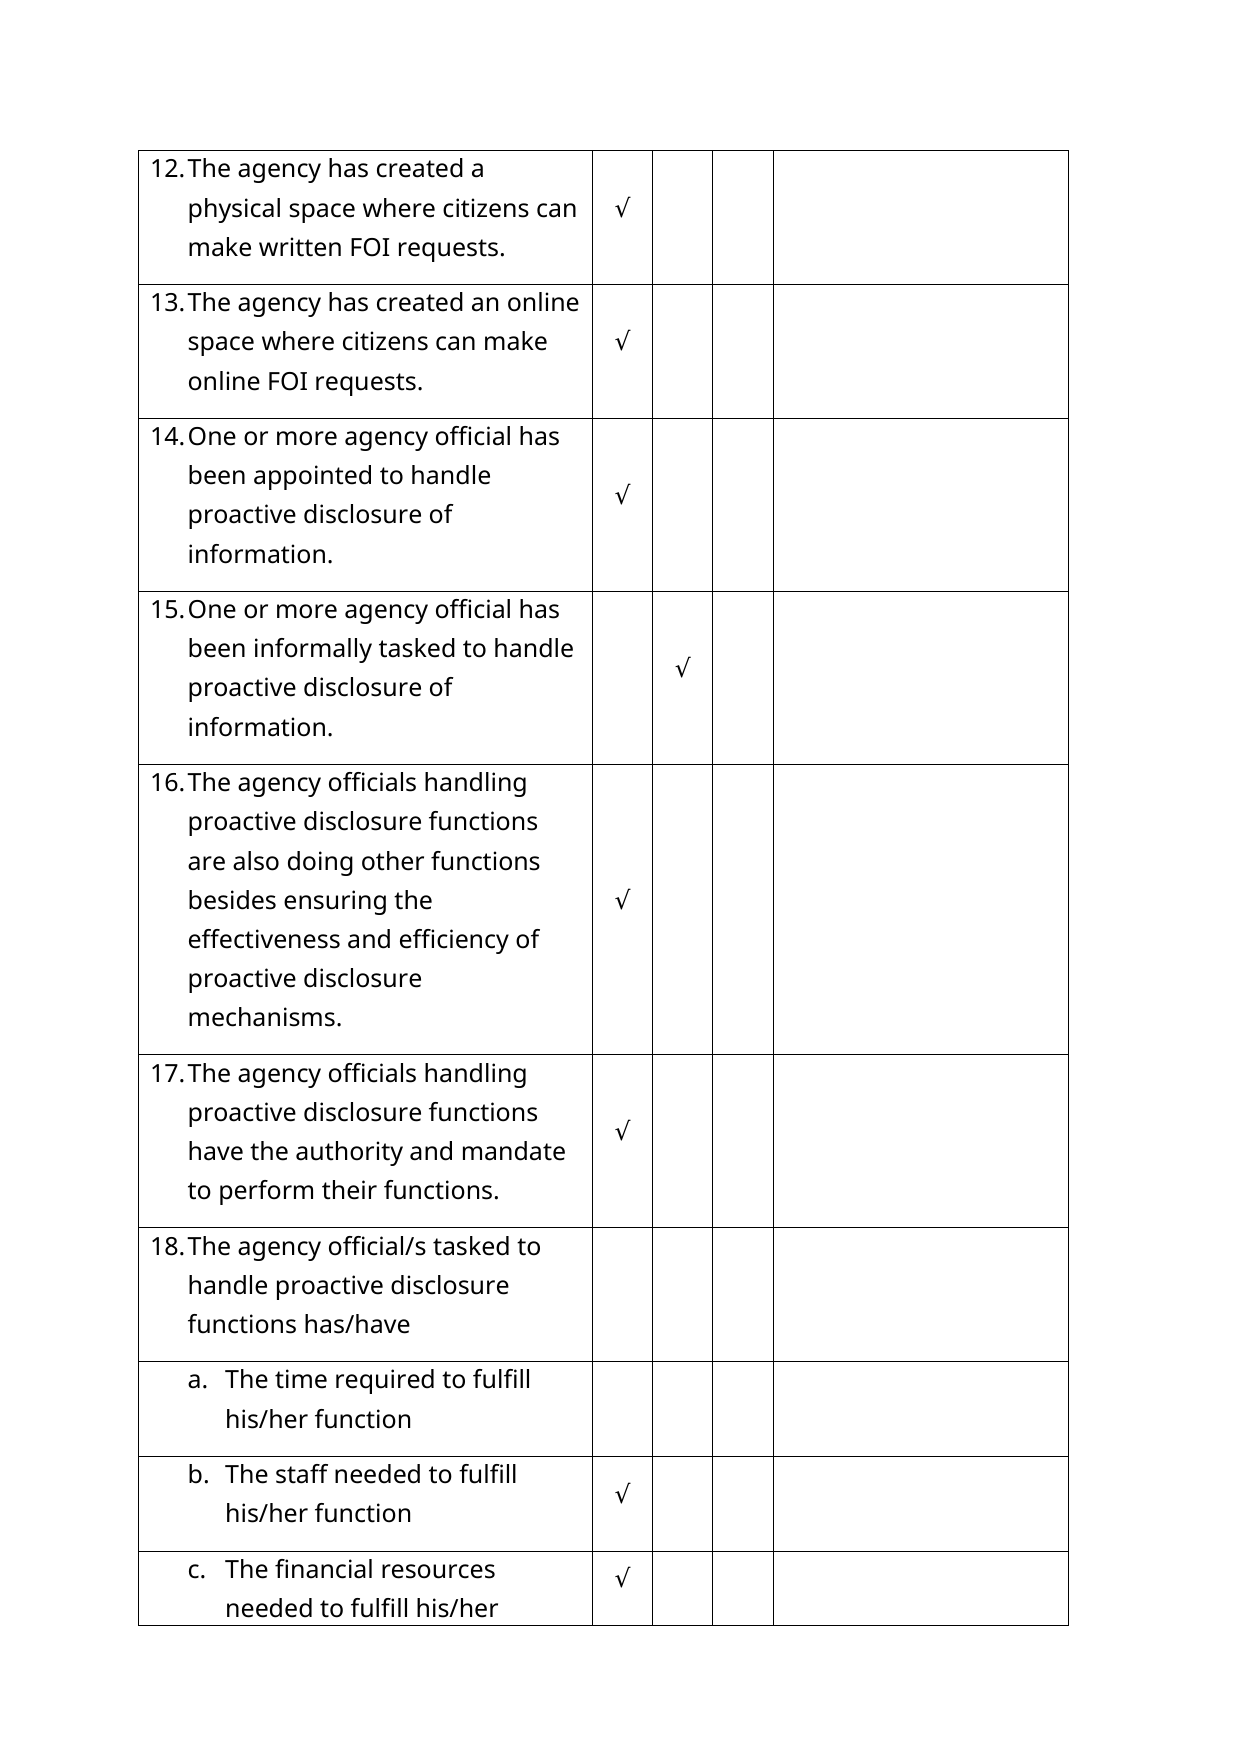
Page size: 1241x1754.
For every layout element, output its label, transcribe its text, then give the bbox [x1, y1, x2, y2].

table_cell The agency officials handling proactive disclosure functions are also doing other functions besides ensuring the effectiveness and efficiency of proactive disclosure mechanisms. [139, 765, 592, 1054]
table_cell [774, 1457, 1068, 1551]
table_cell [653, 1457, 712, 1551]
table_cell √ [593, 1055, 652, 1227]
table_cell The agency officials handling proactive disclosure functions have the authority and mandate to perform their functions. [139, 1055, 592, 1227]
table_cell [653, 1362, 712, 1456]
table_cell One or more agency official has been appointed to handle proactive disclosure of information. [139, 419, 592, 591]
table_cell [593, 1362, 652, 1456]
table_cell [713, 1552, 773, 1625]
table_cell [653, 1055, 712, 1227]
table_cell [139, 1552, 592, 1625]
table_cell The time required to fulfill his/her function [139, 1362, 592, 1456]
table_cell [653, 151, 712, 284]
table_cell √ [593, 285, 652, 418]
table_cell [593, 1228, 652, 1361]
table_cell [774, 765, 1068, 1054]
table_cell √ [593, 1552, 652, 1625]
table_cell [713, 592, 773, 764]
table_cell [713, 1457, 773, 1551]
table_cell The agency official/s tasked to handle proactive disclosure functions has/have [139, 1228, 592, 1361]
table_cell √ [653, 592, 712, 764]
table_cell [593, 592, 652, 764]
table_cell [774, 151, 1068, 284]
table_cell [653, 285, 712, 418]
table_cell One or more agency official has been informally tasked to handle proactive disclosure of information. [139, 592, 592, 764]
table_cell [653, 1228, 712, 1361]
table_cell √ [593, 1457, 652, 1551]
table_cell [774, 1055, 1068, 1227]
table_cell √ [593, 151, 652, 284]
table_cell [653, 1552, 712, 1625]
table_cell The agency has created a physical space where citizens can make written FOI requests. [139, 151, 592, 284]
table_cell [774, 1552, 1068, 1625]
table_cell [713, 1362, 773, 1456]
table_cell The staff needed to fulfill his/her function [139, 1457, 592, 1551]
table_cell [774, 419, 1068, 591]
table_cell [713, 151, 773, 284]
table_cell [774, 592, 1068, 764]
table_cell [653, 765, 712, 1054]
table_cell √ [593, 765, 652, 1054]
table_cell [774, 285, 1068, 418]
table_cell [713, 1228, 773, 1361]
table_cell [713, 1055, 773, 1227]
table_cell [713, 419, 773, 591]
table_cell √ [593, 419, 652, 591]
table_cell [713, 285, 773, 418]
table_cell [653, 419, 712, 591]
table_cell [774, 1362, 1068, 1456]
table_cell [713, 765, 773, 1054]
table_cell [774, 1228, 1068, 1361]
table_cell The agency has created an online space where citizens can make online FOI requests. [139, 285, 592, 418]
